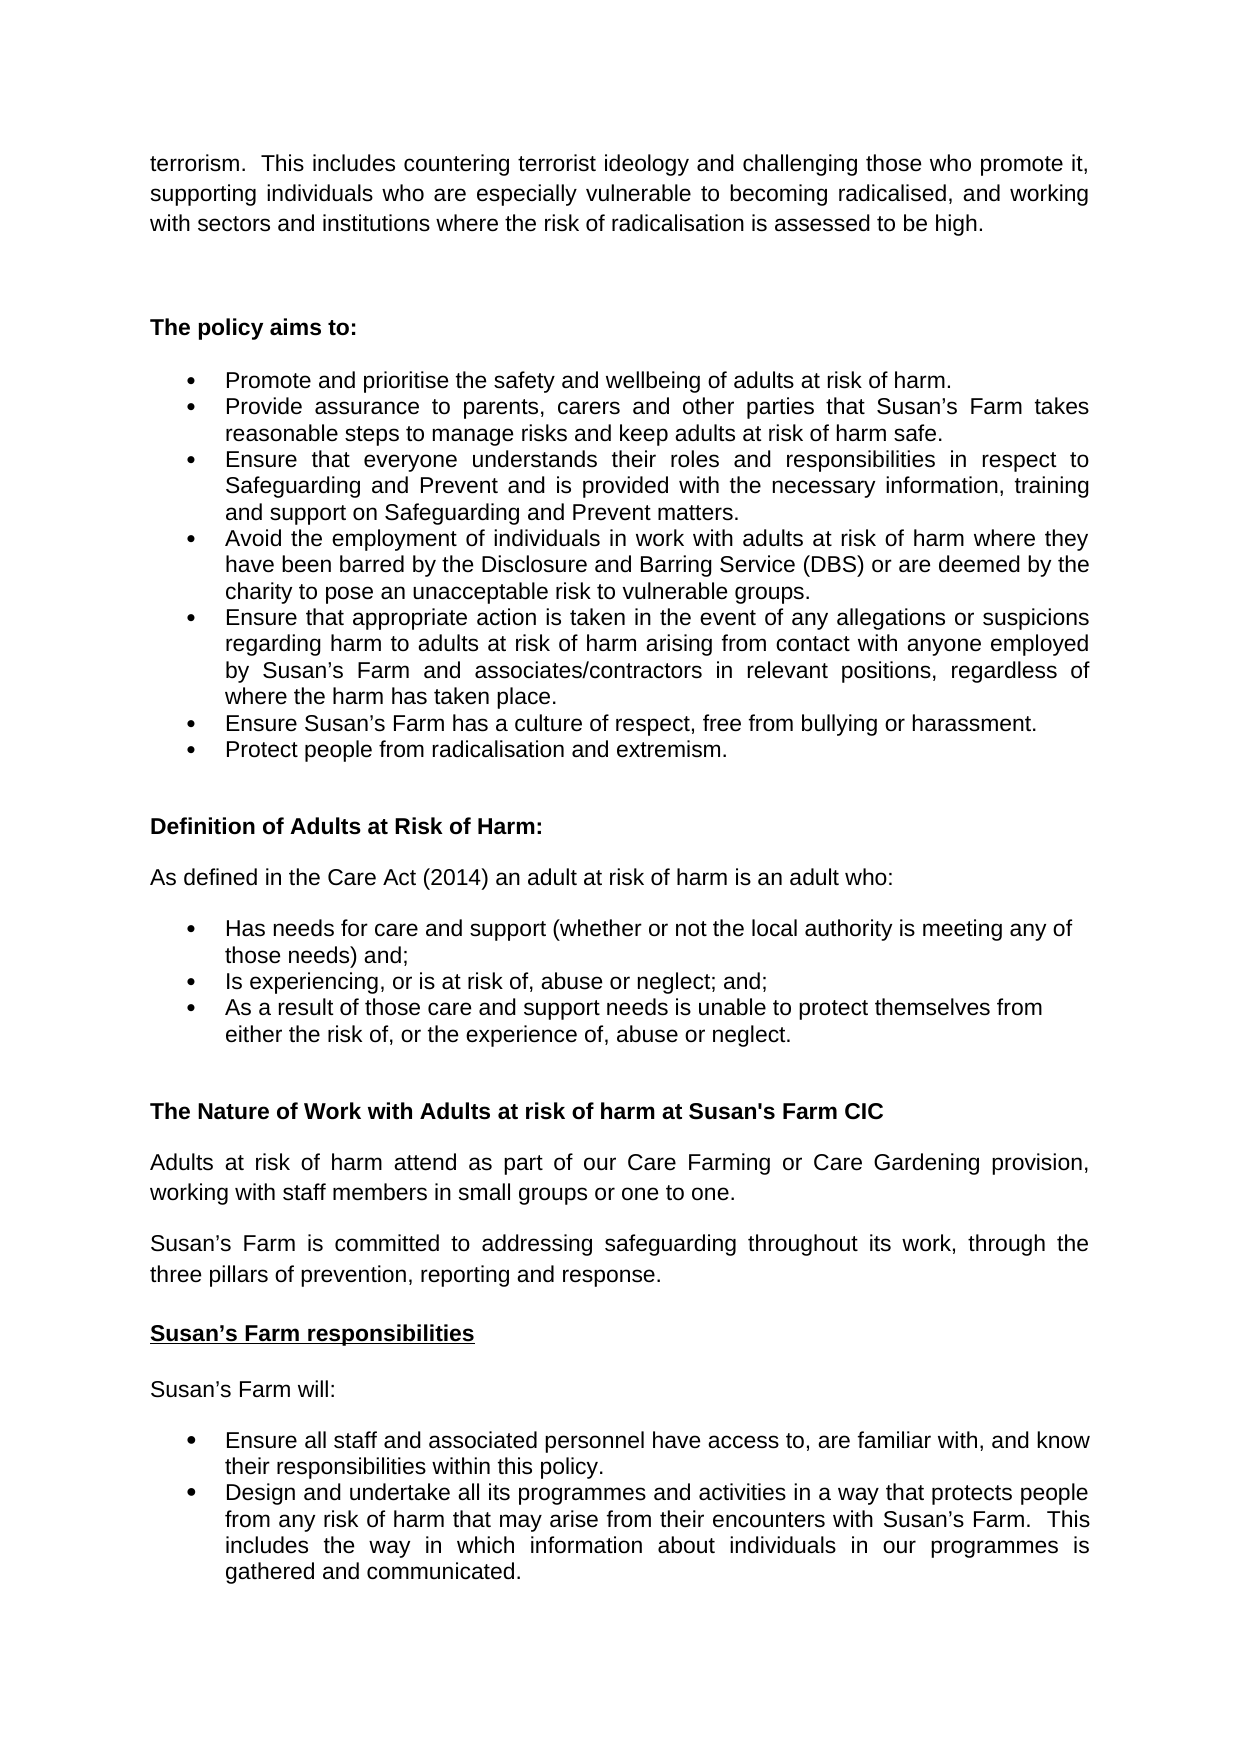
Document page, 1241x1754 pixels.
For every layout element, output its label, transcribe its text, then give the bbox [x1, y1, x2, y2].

list Ensure that everyone understands their roles and responsibilities in respect to Safeguarding and Prevent and is provided with the necessary information, training and support on Safeguarding and Prevent matters. [187, 446, 1090, 525]
list Design and undertake all its programmes and activities in a way that protects people from any risk of harm that may arise from their encounters with Susan’s Farm. This includes the way in which information about individuals in our programmes is gathered and communicated. [187, 1479, 1090, 1585]
list Provide assurance to parents, carers and other parties that Susan’s Farm takes reasonable steps to manage risks and keep adults at risk of harm safe. [187, 393, 1090, 446]
text Prevent refers to the Counter Terrorism and Security Act 2015 which protects people from radicalisation and extremism in order to stop them from becoming terrorists or supporting terrorism. This includes countering terrorist ideology and challenging those who promote it, supporting individuals who are especially vulnerable to becoming radicalised, and working with sectors and institutions where the risk of radicalisation is assessed to be high. [150, 150, 1090, 180]
text Adults at risk of harm attend as part of our Care Farming or Care Gardening provision, working with staff members in small groups or one to one. [150, 1149, 1090, 1206]
text The Nature of Work with Adults at risk of harm at Susan's Farm CIC [150, 1098, 1090, 1124]
text The policy aims to: [150, 314, 1090, 341]
list Is experiencing, or is at risk of, abuse or neglect; and; [187, 968, 1090, 994]
list Has needs for care and support (whether or not the local authority is meeting any of those needs) and; [187, 915, 1090, 968]
text Susan’s Farm is committed to addressing safeguarding throughout its work, through the three pillars of prevention, reporting and response. [150, 1230, 1090, 1287]
text Prevent refers to the Counter Terrorism and Security Act 2015 which protects people from radicalisation and extremism in order to stop them from becoming terrorists or supporting terrorism. This includes countering terrorist ideology and challenging those who promote it, supporting individuals who are especially vulnerable to becoming radicalised, and working with sectors and institutions where the risk of radicalisation is assessed to be high. [150, 207, 1090, 237]
list Promote and prioritise the safety and wellbeing of adults at risk of harm. [187, 367, 1090, 393]
text Definition of Adults at Risk of Harm: [150, 813, 1090, 839]
list Protect people from radicalisation and extremism. [187, 736, 1090, 762]
list As a result of those care and support needs is unable to protect themselves from either the risk of, or the experience of, abuse or neglect. [187, 994, 1090, 1047]
list Avoid the employment of individuals in work with adults at risk of harm where they have been barred by the Disclosure and Barring Service (DBS) or are deemed by the charity to pose an unacceptable risk to vulnerable groups. [187, 525, 1090, 604]
list Ensure all staff and associated personnel have access to, are familiar with, and know their responsibilities within this policy. [187, 1427, 1090, 1479]
list Ensure Susan’s Farm has a culture of respect, free from bullying or harassment. [187, 709, 1090, 736]
text As defined in the Care Act (2014) an adult at risk of harm is an adult who: [150, 864, 1090, 891]
list Ensure that appropriate action is taken in the event of any allegations or suspicions regarding harm to adults at risk of harm arising from contact with anyone employed by Susan’s Farm and associates/contractors in relevant positions, regardless of where the harm has taken place. [187, 604, 1090, 709]
subtitle Susan’s Farm responsibilities [150, 1320, 1090, 1346]
text Susan’s Farm will: [150, 1376, 1090, 1402]
